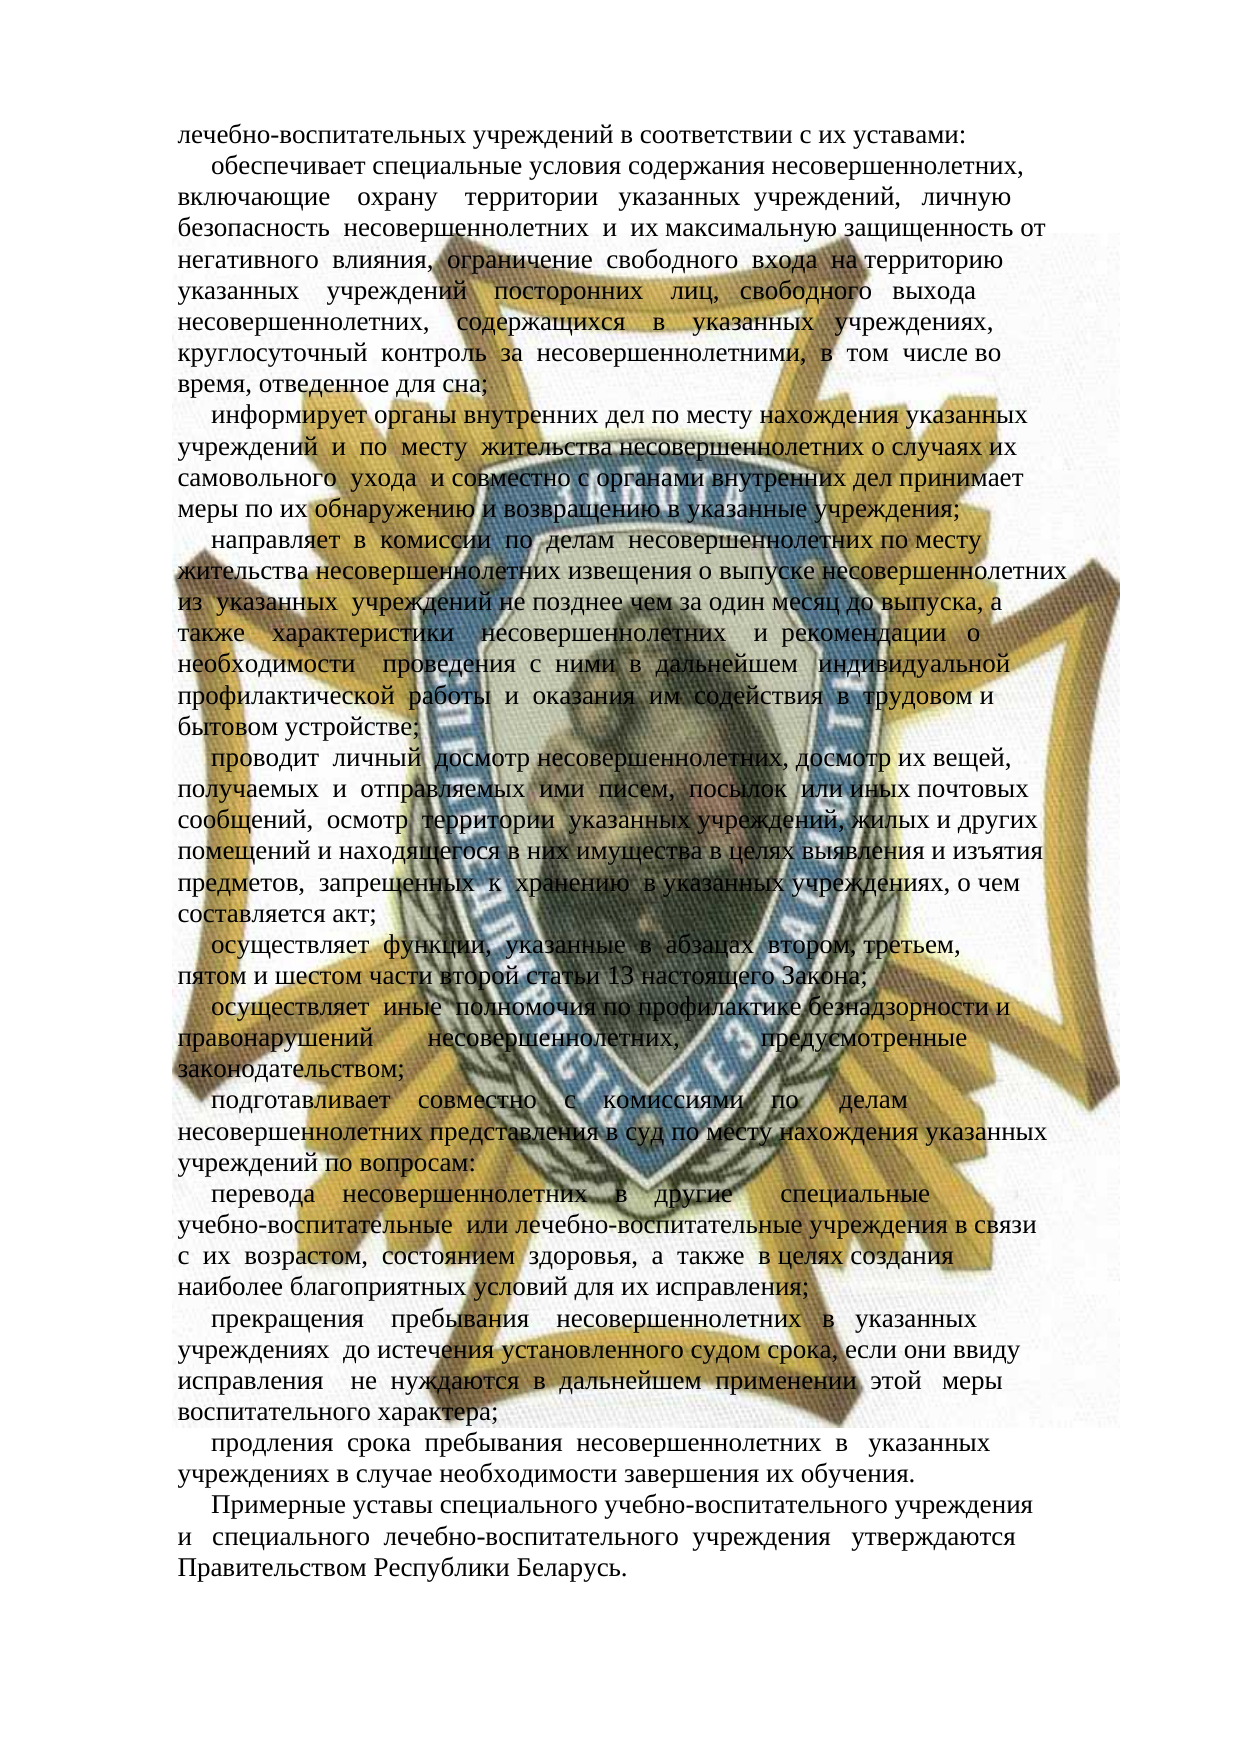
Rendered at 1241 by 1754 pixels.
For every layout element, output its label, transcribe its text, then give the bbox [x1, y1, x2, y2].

text осуществляет иные полномочия по профилактике безнадзорности и [177, 990, 1152, 1021]
text проводит личный досмотр несовершеннолетних, досмотр их вещей, [177, 741, 1152, 772]
text Примерные уставы специального учебно-воспитательного учреждения [177, 1488, 1152, 1520]
text законодательством; [177, 1052, 1152, 1084]
text наиболее благоприятных условий для их исправления; [177, 1271, 1152, 1302]
text с их возрастом, состоянием здоровья, а также в целях создания [177, 1239, 1152, 1271]
text несовершеннолетних представления в суд по месту нахождения указанных [177, 1115, 1152, 1146]
text учреждениях в случае необходимости завершения их обучения. [177, 1457, 1152, 1488]
text воспитательного характера; [177, 1395, 1152, 1426]
text включающие охрану территории указанных учреждений, личную [177, 180, 1152, 212]
text несовершеннолетних, содержащихся в указанных учреждениях, [177, 305, 1152, 336]
text необходимости проведения с ними в дальнейшем индивидуальной [177, 648, 1152, 679]
text предметов, запрещенных к хранению в указанных учреждениях, о чем [177, 866, 1152, 897]
text бытовом устройстве; [177, 710, 1152, 741]
text информирует органы внутренних дел по месту нахождения указанных [177, 398, 1152, 429]
text меры по их обнаружению и возвращению в указанные учреждения; [177, 492, 1152, 523]
text перевода несовершеннолетних в другие специальные [177, 1177, 1152, 1208]
text учреждениях до истечения установленного судом срока, если они ввиду [177, 1333, 1152, 1364]
text получаемых и отправляемых ими писем, посылок или иных почтовых [177, 772, 1152, 803]
text учреждений по вопросам: [177, 1146, 1152, 1177]
text подготавливает совместно с комиссиями по делам [177, 1084, 1152, 1115]
text пятом и шестом части второй статьи 13 настоящего Закона; [177, 959, 1152, 990]
text безопасность несовершеннолетних и их максимальную защищенность от [177, 212, 1152, 243]
text указанных учреждений посторонних лиц, свободного выхода [177, 274, 1152, 305]
text прекращения пребывания несовершеннолетних в указанных [177, 1302, 1152, 1333]
text учреждений и по месту жительства несовершеннолетних о случаях их [177, 429, 1152, 461]
text правонарушений несовершеннолетних, предусмотренные [177, 1021, 1152, 1052]
text профилактической работы и оказания им содействия в трудовом и [177, 679, 1152, 710]
text время, отведенное для сна; [177, 367, 1152, 398]
text самовольного ухода и совместно с органами внутренних дел принимает [177, 461, 1152, 492]
text помещений и находящегося в них имущества в целях выявления и изъятия [177, 834, 1152, 866]
text направляет в комиссии по делам несовершеннолетних по месту [177, 523, 1152, 554]
text негативного влияния, ограничение свободного входа на территорию [177, 243, 1152, 274]
text лечебно-воспитательных учреждений в соответствии с их уставами: [177, 118, 1152, 149]
text сообщений, осмотр территории указанных учреждений, жилых и других [177, 803, 1152, 834]
text из указанных учреждений не позднее чем за один месяц до выпуска, а [177, 585, 1152, 616]
text также характеристики несовершеннолетних и рекомендации о [177, 616, 1152, 648]
text жительства несовершеннолетних извещения о выпуске несовершеннолетних [177, 554, 1152, 585]
text круглосуточный контроль за несовершеннолетними, в том числе во [177, 336, 1152, 367]
text составляется акт; [177, 897, 1152, 928]
text продления срока пребывания несовершеннолетних в указанных [177, 1426, 1152, 1457]
text обеспечивает специальные условия содержания несовершеннолетних, [177, 149, 1152, 180]
text исправления не нуждаются в дальнейшем применении этой меры [177, 1364, 1152, 1395]
text и специального лечебно-воспитательного учреждения утверждаются [177, 1520, 1152, 1551]
text Правительством Республики Беларусь. [177, 1551, 1152, 1582]
text осуществляет функции, указанные в абзацах втором, третьем, [177, 928, 1152, 959]
picture [172, 233, 177, 1428]
text учебно-воспитательные или лечебно-воспитательные учреждения в связи [177, 1208, 1152, 1239]
